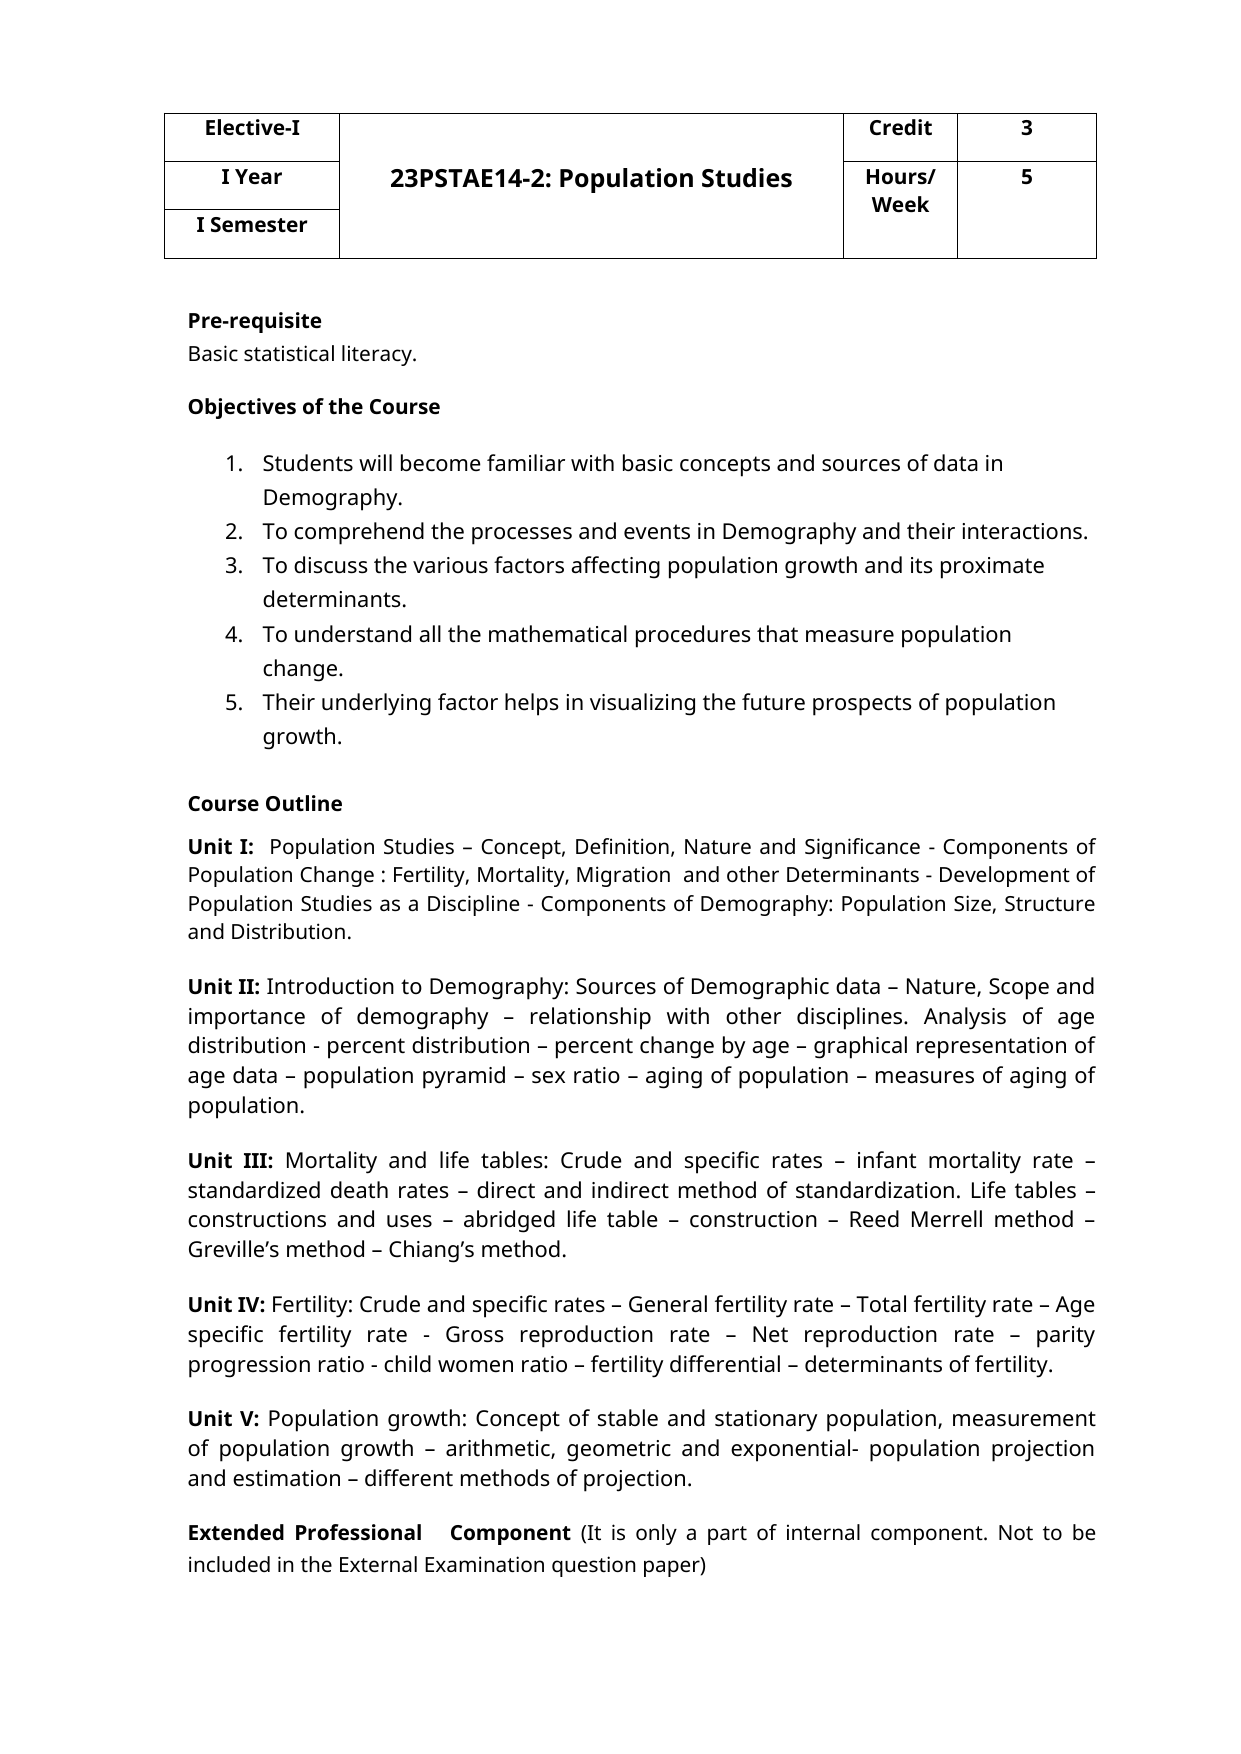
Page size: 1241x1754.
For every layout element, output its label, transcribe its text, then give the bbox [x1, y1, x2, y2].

list To discuss the various factors affecting population growth and its proximate determinants. [225, 550, 1097, 614]
table_header 23PSTAE14-2: Population Studies [340, 114, 843, 258]
text Basic statistical literacy. [187, 339, 1097, 367]
text Unit V: Population growth: Concept of stable and stationary population, measurement of population growth – arithmetic, geometric and exponential- population projection and estimation – different methods of projection. [187, 1403, 1097, 1493]
text Pre-requisite [187, 306, 1097, 334]
table_cell I Year [165, 162, 339, 209]
list Students will become familiar with basic concepts and sources of data in Demography. [225, 448, 1097, 512]
table_cell I Semester [165, 210, 339, 258]
text Unit II: Introduction to Demography: Sources of Demographic data – Nature, Scope and importance of demography – relationship with other disciplines. Analysis of age distribution - percent distribution – percent change by age – graphical representation of age data – population pyramid – sex ratio – aging of population – measures of aging of population. [187, 971, 1097, 1120]
table_header Elective-I [165, 114, 339, 161]
text Extended Professional Component (It is only a part of internal component. Not to be included in the External Examination question paper) [187, 1518, 1097, 1579]
table_header 3 [958, 114, 1096, 161]
text Course Outline [187, 789, 1097, 818]
table_cell Hours/ Week [844, 162, 957, 258]
table_cell 5 [958, 162, 1096, 258]
list To comprehend the processes and events in Demography and their interactions. [225, 516, 1097, 546]
text Unit III: Mortality and life tables: Crude and specific rates – infant mortality rate – standardized death rates – direct and indirect method of standardization. Life tables – constructions and uses – abridged life table – construction – Reed Merrell method – Greville’s method – Chiang’s method. [187, 1145, 1097, 1264]
text Unit IV: Fertility: Crude and specific rates – General fertility rate – Total fertility rate – Age specific fertility rate - Gross reproduction rate – Net reproduction rate – parity progression ratio - child women ratio – fertility differential – determinants of fertility. [187, 1289, 1097, 1378]
text Objectives of the Course [187, 392, 1097, 421]
list Their underlying factor helps in visualizing the future prospects of population growth. [225, 687, 1097, 751]
table_header Credit [844, 114, 957, 161]
list To understand all the mathematical procedures that measure population change. [225, 619, 1097, 683]
text Unit I: Population Studies – Concept, Definition, Nature and Significance - Components of Population Change : Fertility, Mortality, Migration and other Determinants - Development of Population Studies as a Discipline - Components of Demography: Population Size, Structure and Distribution. [187, 832, 1097, 946]
